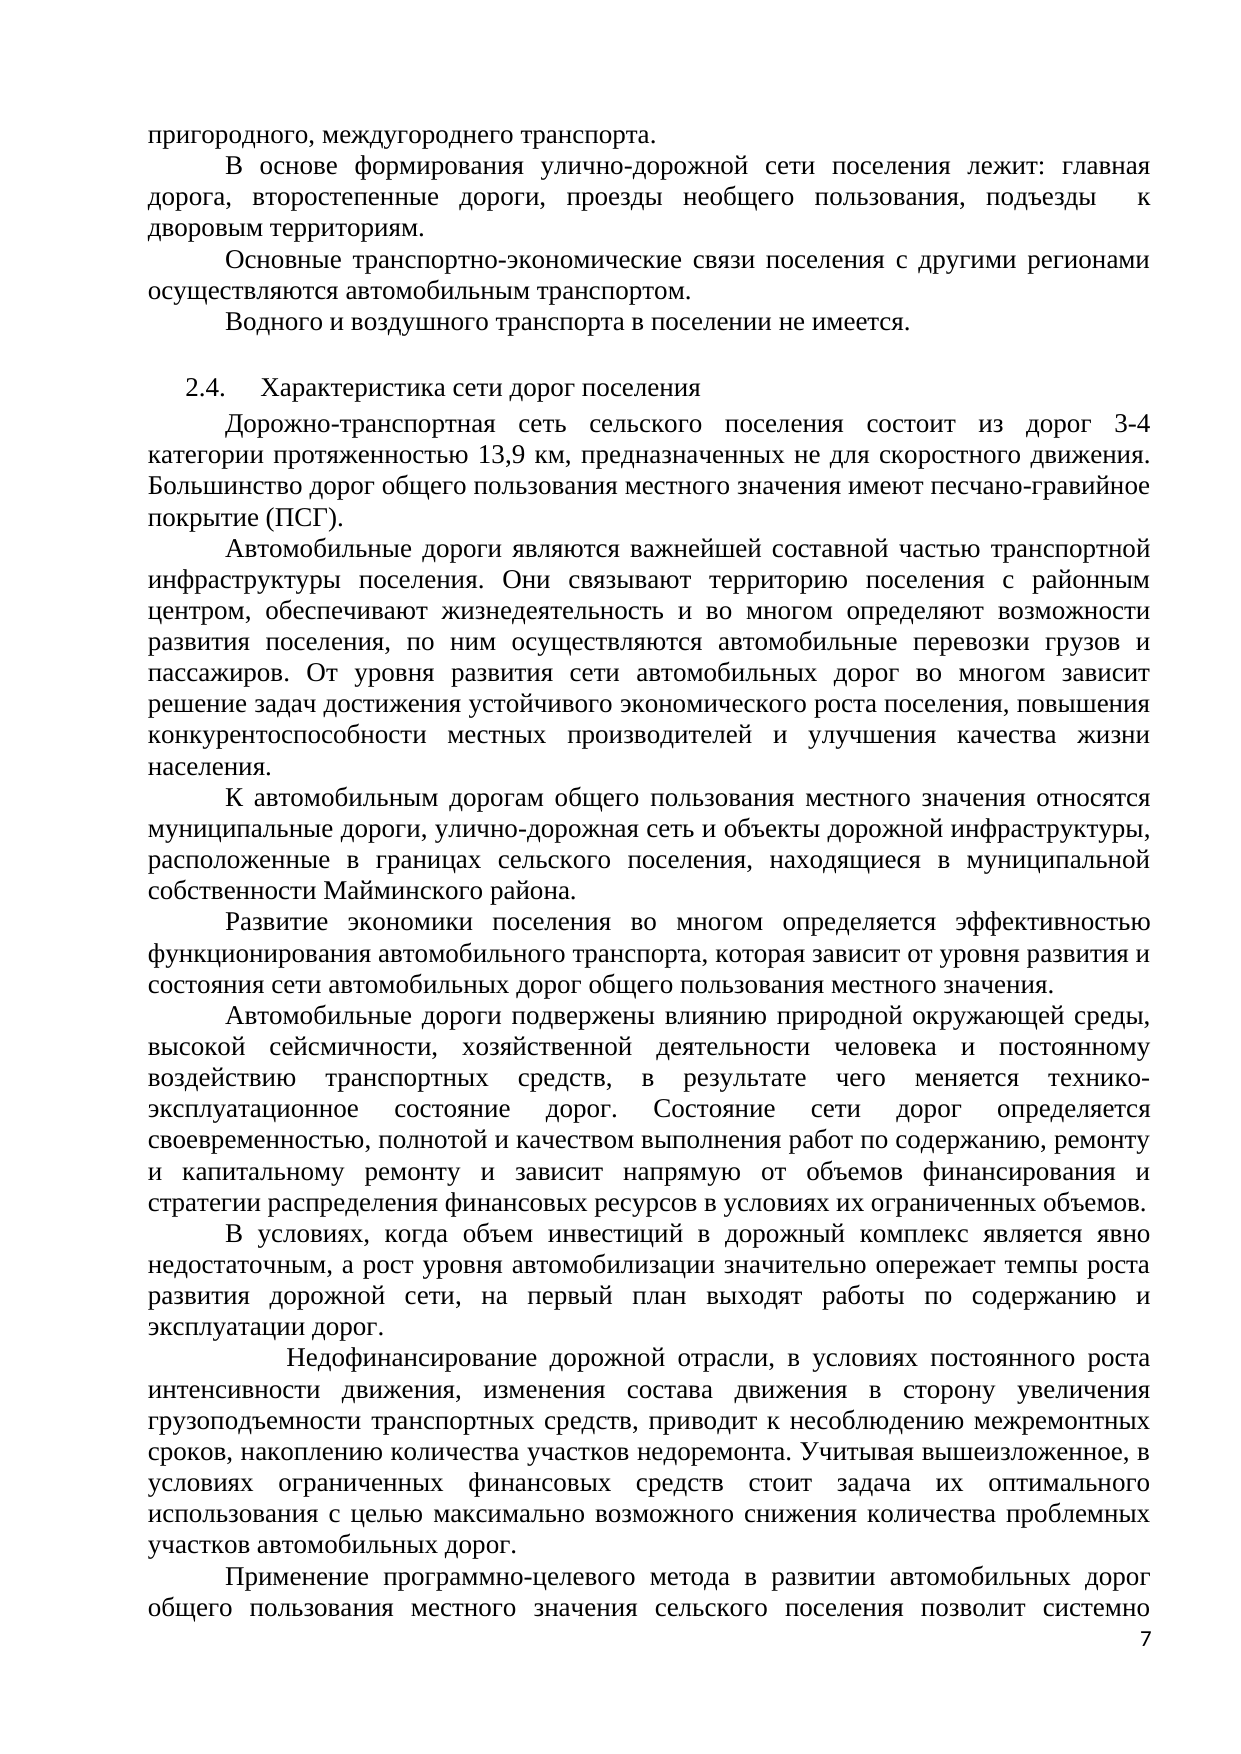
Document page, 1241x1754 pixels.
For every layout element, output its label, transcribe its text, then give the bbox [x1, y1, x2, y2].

text В основе формирования улично-дорожной сети поселения лежит: главная дорога, второстепенные дороги, проезды необщего пользования, подъезды к дворовым территориям. [148, 149, 1152, 243]
subtitle Характеристика сети дорог поселения [185, 371, 1152, 403]
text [148, 118, 1152, 149]
text Автомобильные дороги подвержены влиянию природной окружающей среды, высокой сейсмичности, хозяйственной деятельности человека и постоянному воздействию транспортных средств, в результате чего меняется технико-эксплуатационное состояние дорог. Состояние сети дорог определяется своевременностью, полнотой и качеством выполнения работ по содержанию, ремонту и капитальному ремонту и зависит напрямую от объемов финансирования и стратегии распределения финансовых ресурсов в условиях их ограниченных объемов. [148, 999, 1152, 1217]
text Развитие экономики поселения во многом определяется эффективностью функционирования автомобильного транспорта, которая зависит от уровня развития и состояния сети автомобильных дорог общего пользования местного значения. [148, 906, 1152, 999]
text К автомобильным дорогам общего пользования местного значения относятся муниципальные дороги, улично-дорожная сеть и объекты дорожной инфраструктуры, расположенные в границах сельского поселения, находящиеся в муниципальной собственности Майминского района. [148, 781, 1152, 906]
text Водного и воздушного транспорта в поселении не имеется. [148, 305, 1152, 336]
text В условиях, когда объем инвестиций в дорожный комплекс является явно недостаточным, а рост уровня автомобилизации значительно опережает темпы роста развития дорожной сети, на первый план выходят работы по содержанию и эксплуатации дорог. [148, 1217, 1152, 1342]
text Дорожно-транспортная сеть сельского поселения состоит из дорог 3-4 категории протяженностью 13,9 км, предназначенных не для скоростного движения. Большинство дорог общего пользования местного значения имеют песчано-гравийное покрытие (ПСГ). [148, 407, 1152, 532]
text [148, 1559, 1152, 1622]
text Основные транспортно-экономические связи поселения с другими регионами осуществляются автомобильным транспортом. [148, 243, 1152, 305]
text Автомобильные дороги являются важнейшей составной частью транспортной инфраструктуры поселения. Они связывают территорию поселения с районным центром, обеспечивают жизнедеятельность и во многом определяют возможности развития поселения, по ним осуществляются автомобильные перевозки грузов и пассажиров. От уровня развития сети автомобильных дорог во многом зависит решение задач достижения устойчивого экономического роста поселения, повышения конкурентоспособности местных производителей и улучшения качества жизни населения. [148, 532, 1152, 781]
text Недофинансирование дорожной отрасли, в условиях постоянного роста интенсивности движения, изменения состава движения в сторону увеличения грузоподъемности транспортных средств, приводит к несоблюдению межремонтных сроков, накоплению количества участков недоремонта. Учитывая вышеизложенное, в условиях ограниченных финансовых средств стоит задача их оптимального использования с целью максимально возможного снижения количества проблемных участков автомобильных дорог. [148, 1342, 1152, 1559]
